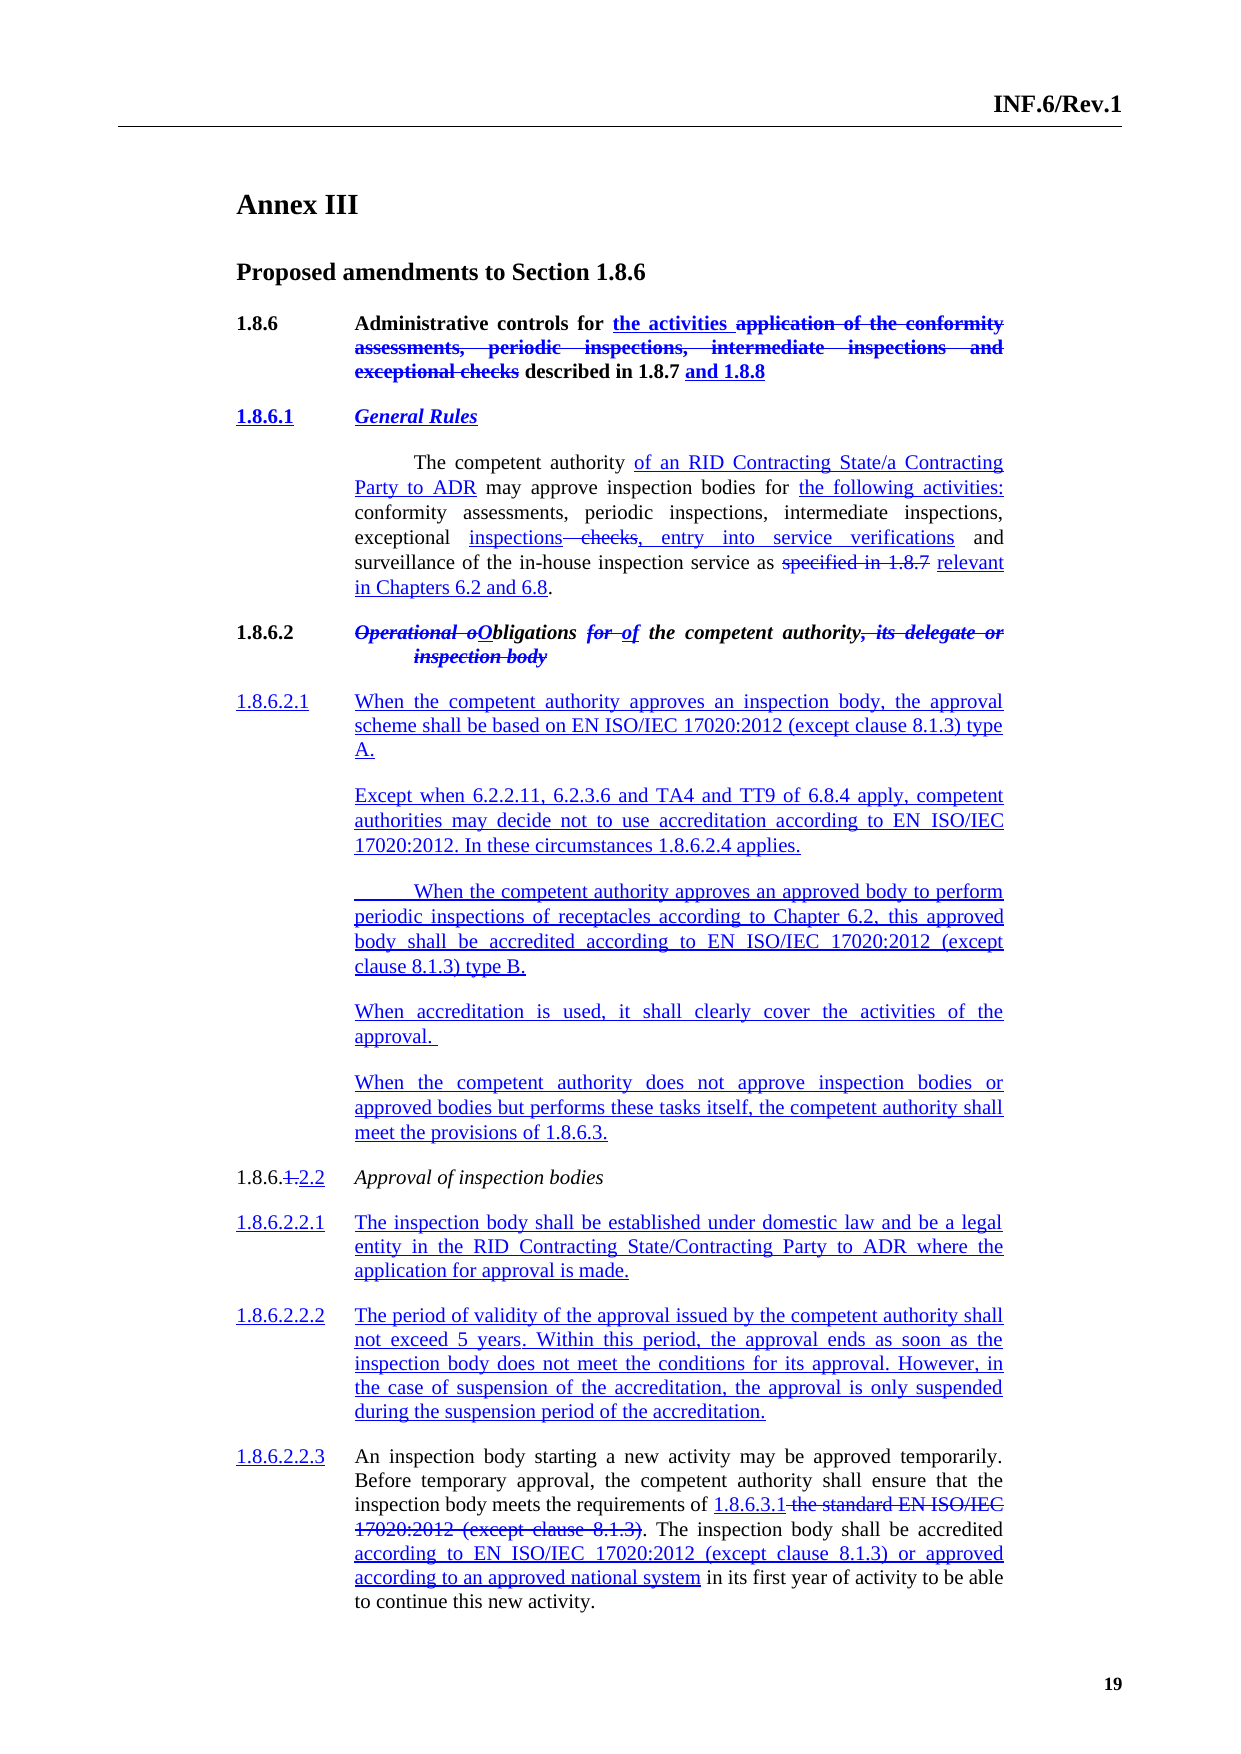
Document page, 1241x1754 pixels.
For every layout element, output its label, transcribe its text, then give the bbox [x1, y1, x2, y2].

text When the competent authority approves an approved body to perform periodic inspections of receptacles according to Chapter 6.2, this approved body shall be accredited according to EN ISO/IEC 17020:2012 (except clause 8.1.3) type B. [354, 901, 1004, 924]
text When the competent authority does not approve inspection bodies or approved bodies but performs these tasks itself, the competent authority shall meet the provisions of 1.8.6.3. [354, 1117, 1004, 1144]
subtitle 1.8.6.2.1 When the competent authority approves an inspection body, the approval scheme shall be based on EN ISO/IEC 17020:2012 (except clause 8.1.3) type A. [236, 689, 1004, 761]
text When accreditation is used, it shall clearly cover the activities of the approval. [354, 998, 1004, 1020]
text Except when 6.2.2.11, 6.2.3.6 and TA4 and TT9 of 6.8.4 apply, competent authorities may decide not to use accreditation according to EN ISO/IEC 17020:2012. In these circumstances 1.8.6.2.4 applies. [354, 830, 1004, 857]
subtitle 1.8.6.2.2.1 The inspection body shall be established under domestic law and be a legal entity in the RID Contracting State/Contracting Party to ADR where the application for approval is made. [236, 1210, 1004, 1282]
text Annex III [118, 189, 1033, 221]
subtitle 1.8.6.2.2.3 An inspection body starting a new activity may be approved temporarily. Before temporary approval, the competent authority shall ensure that the inspection body meets the requirements of 1.8.6.3.1 the standard EN ISO/IEC 17020:2012 (except clause 8.1.3). The inspection body shall be accredited according to EN ISO/IEC 17020:2012 (except clause 8.1.3) or approved according to an approved national system in its first year of activity to be able to continue this new activity. [236, 1444, 1004, 1613]
text Except when 6.2.2.11, 6.2.3.6 and TA4 and TT9 of 6.8.4 apply, competent authorities may decide not to use accreditation according to EN ISO/IEC 17020:2012. In these circumstances 1.8.6.2.4 applies. [354, 805, 1004, 829]
text The competent authority of an RID Contracting State/a Contracting Party to ADR may approve inspection bodies for the following activities: conformity assessments, periodic inspections, intermediate inspections, exceptional inspections checks, entry into service verifications and surveillance of the in-house inspection service as specified in 1.8.7 relevant in Chapters 6.2 and 6.8. [354, 449, 1004, 599]
subtitle 1.8.6.1.2.2 Approval of inspection bodies [236, 1165, 1004, 1189]
subtitle 1.8.6.2.2.2 The period of validity of the approval issued by the competent authority shall not exceed 5 years. Within this period, the approval ends as soon as the inspection body does not meet the conditions for its approval. However, in the case of suspension of the accreditation, the approval is only suspended during the suspension period of the accreditation. [236, 1303, 1004, 1423]
text Proposed amendments to Section 1.8.6 [118, 258, 1033, 286]
subtitle 1.8.6.2 Operational oObligations for of the competent authority, its delegate or inspection body [236, 620, 1004, 668]
text When the competent authority does not approve inspection bodies or approved bodies but performs these tasks itself, the competent authority shall meet the provisions of 1.8.6.3. [354, 1092, 1004, 1116]
text When accreditation is used, it shall clearly cover the activities of the approval. [354, 1021, 1004, 1048]
text When the competent authority approves an approved body to perform periodic inspections of receptacles according to Chapter 6.2, this approved body shall be accredited according to EN ISO/IEC 17020:2012 (except clause 8.1.3) type B. [354, 950, 1004, 978]
subtitle 1.8.6.1 General Rules [236, 404, 1004, 428]
text When the competent authority does not approve inspection bodies or approved bodies but performs these tasks itself, the competent authority shall meet the provisions of 1.8.6.3. [354, 1069, 1004, 1091]
subtitle 1.8.6 Administrative controls for the activities application of the conformity assessments, periodic inspections, intermediate inspections and exceptional checks described in 1.8.7 and 1.8.8 [236, 311, 1004, 383]
text When the competent authority approves an approved body to perform periodic inspections of receptacles according to Chapter 6.2, this approved body shall be accredited according to EN ISO/IEC 17020:2012 (except clause 8.1.3) type B. [354, 926, 1004, 949]
text Except when 6.2.2.11, 6.2.3.6 and TA4 and TT9 of 6.8.4 apply, competent authorities may decide not to use accreditation according to EN ISO/IEC 17020:2012. In these circumstances 1.8.6.2.4 applies. [354, 782, 1004, 804]
